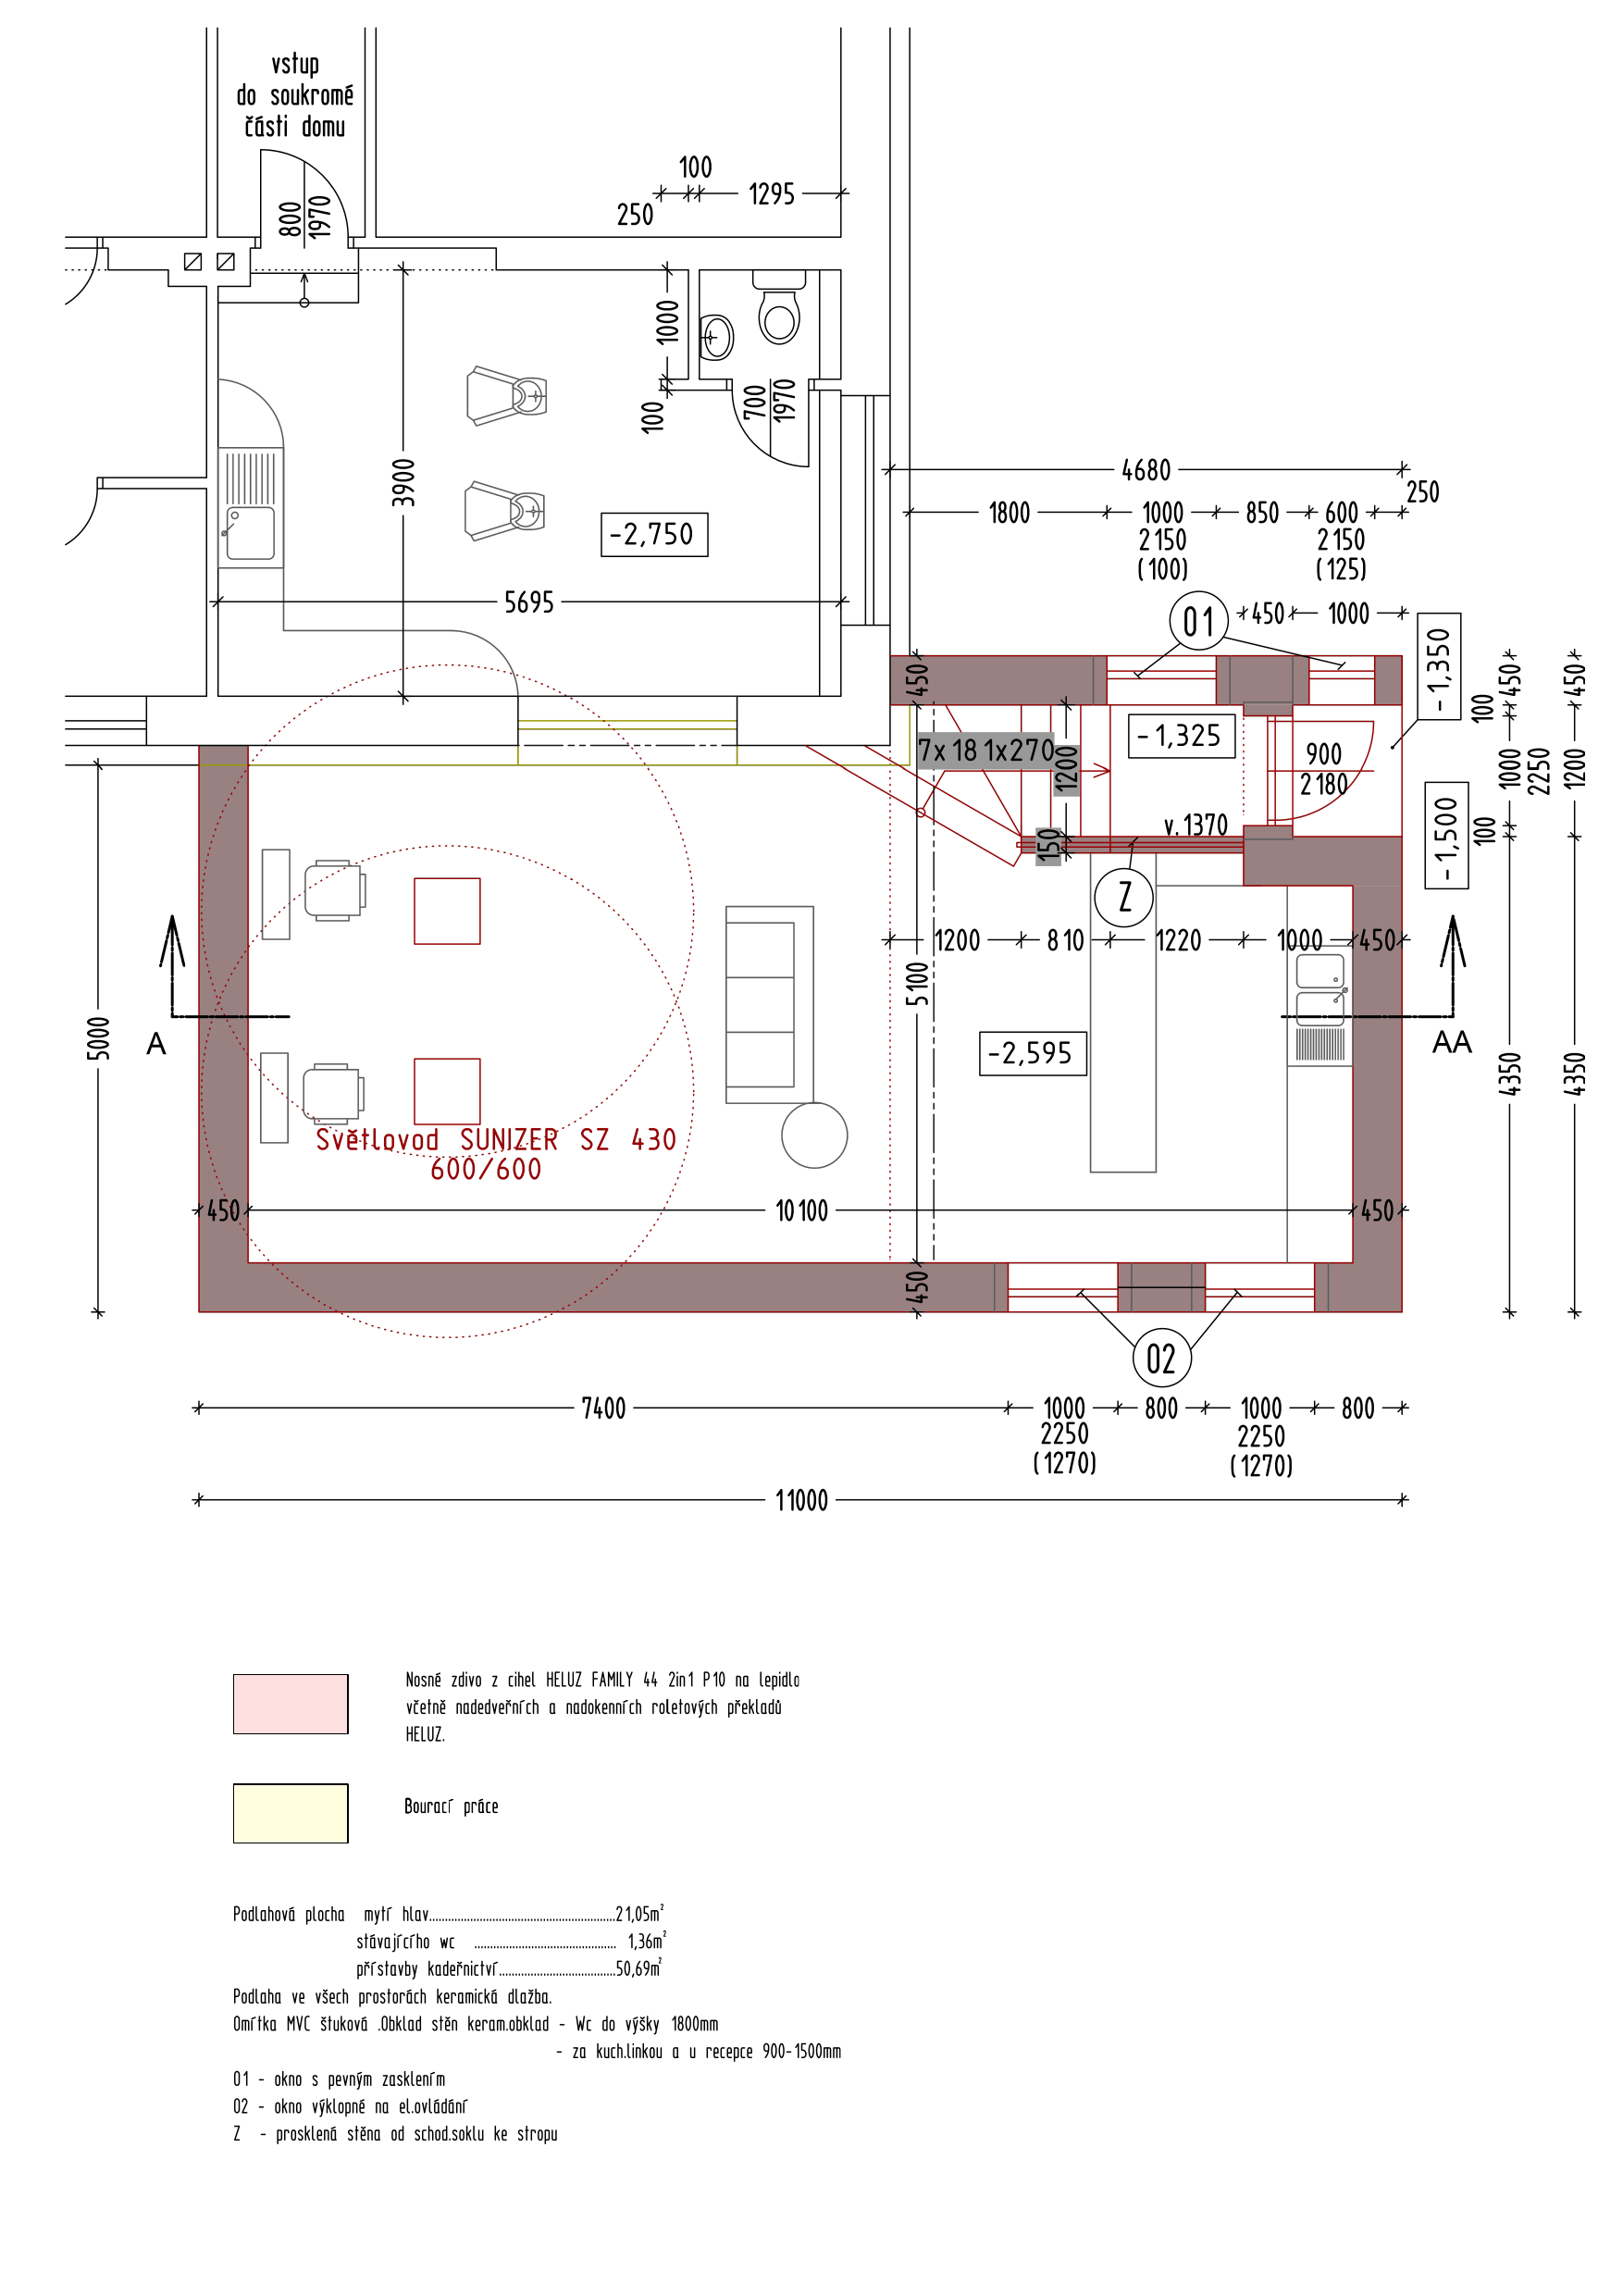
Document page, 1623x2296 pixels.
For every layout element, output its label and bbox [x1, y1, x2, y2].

picture [404, 1670, 799, 1814]
picture [233, 1904, 841, 2144]
picture [64, 26, 1585, 1511]
